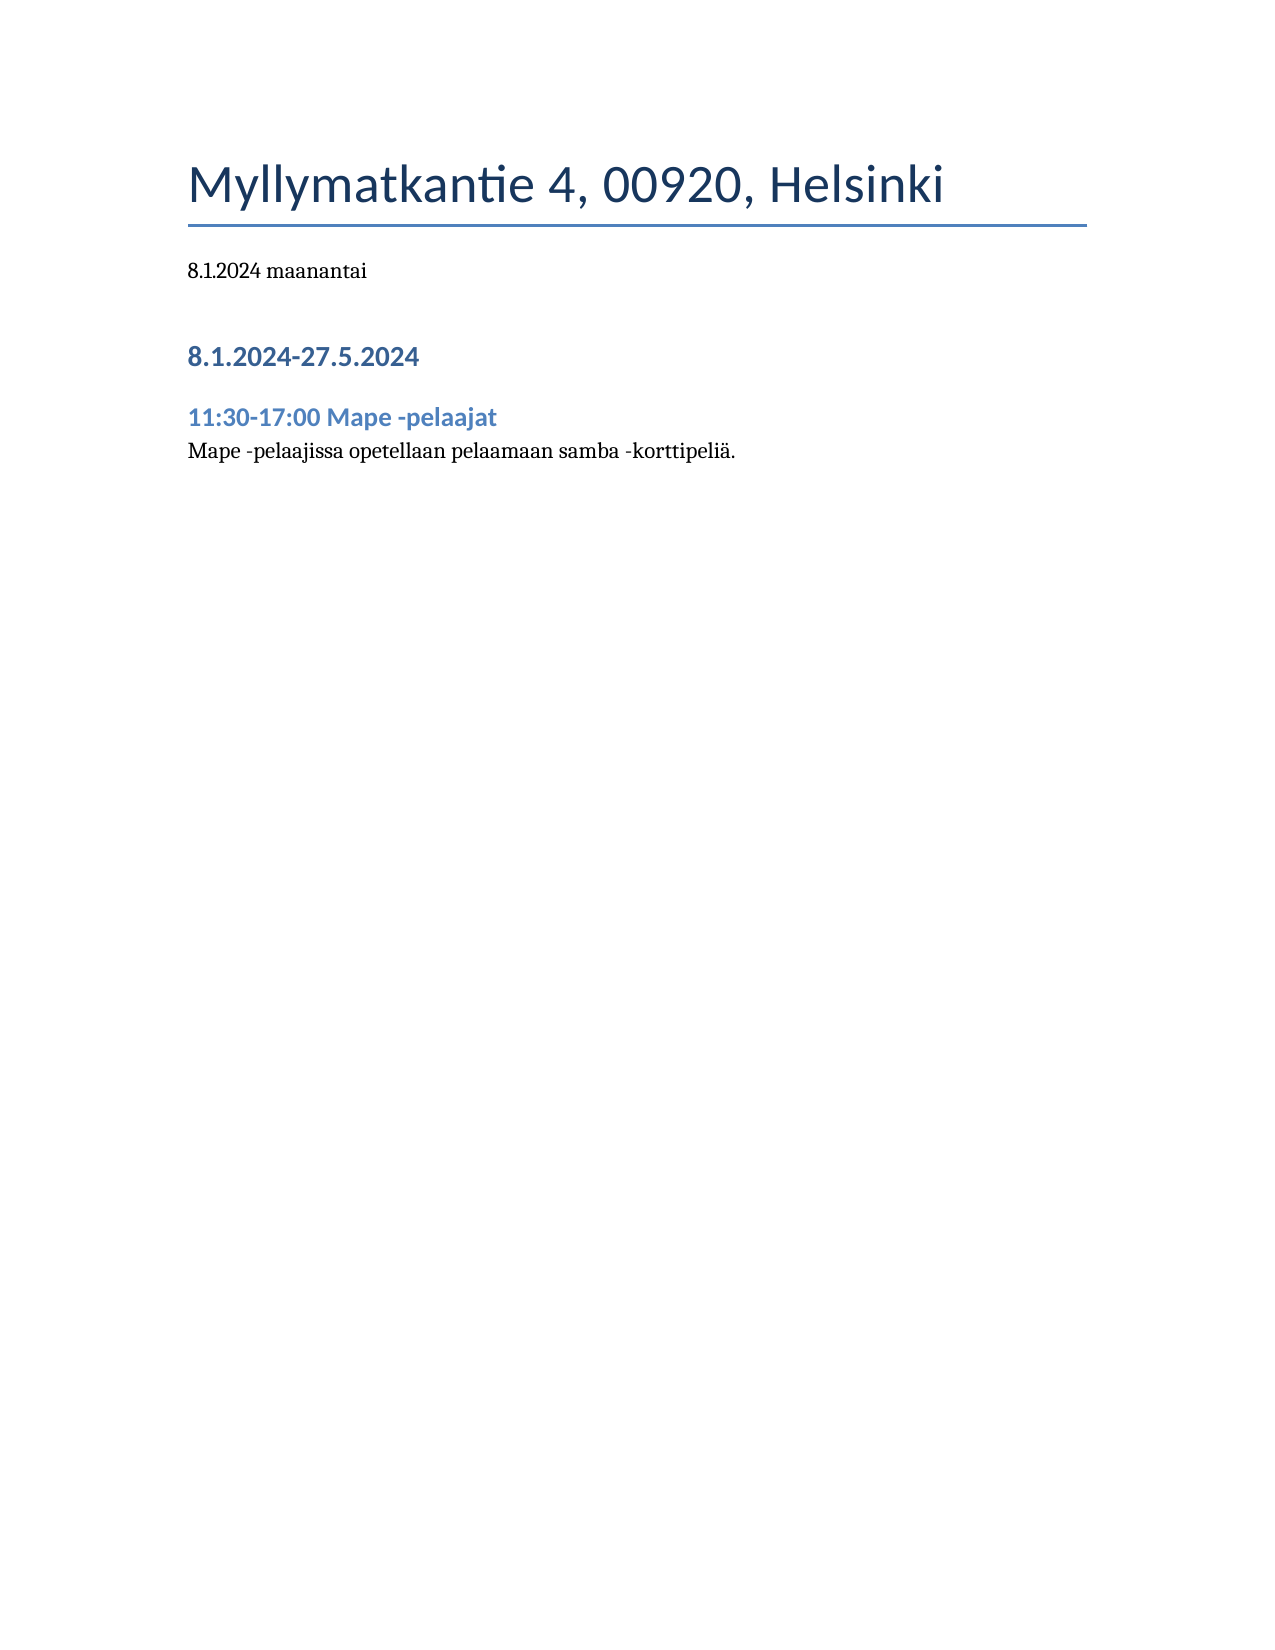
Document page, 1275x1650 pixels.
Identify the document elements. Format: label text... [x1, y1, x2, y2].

subtitle 8.1.2024-27.5.2024 [187, 338, 1087, 374]
text 8.1.2024 maanantai [187, 258, 1087, 284]
title Myllymatkantie 4, 00920, Helsinki [187, 150, 1087, 227]
subtitle 11:30-17:00 Mape -pelaajat [187, 400, 1087, 433]
text Mape -pelaajissa opetellaan pelaamaan samba -korttipeliä. [187, 438, 1087, 464]
